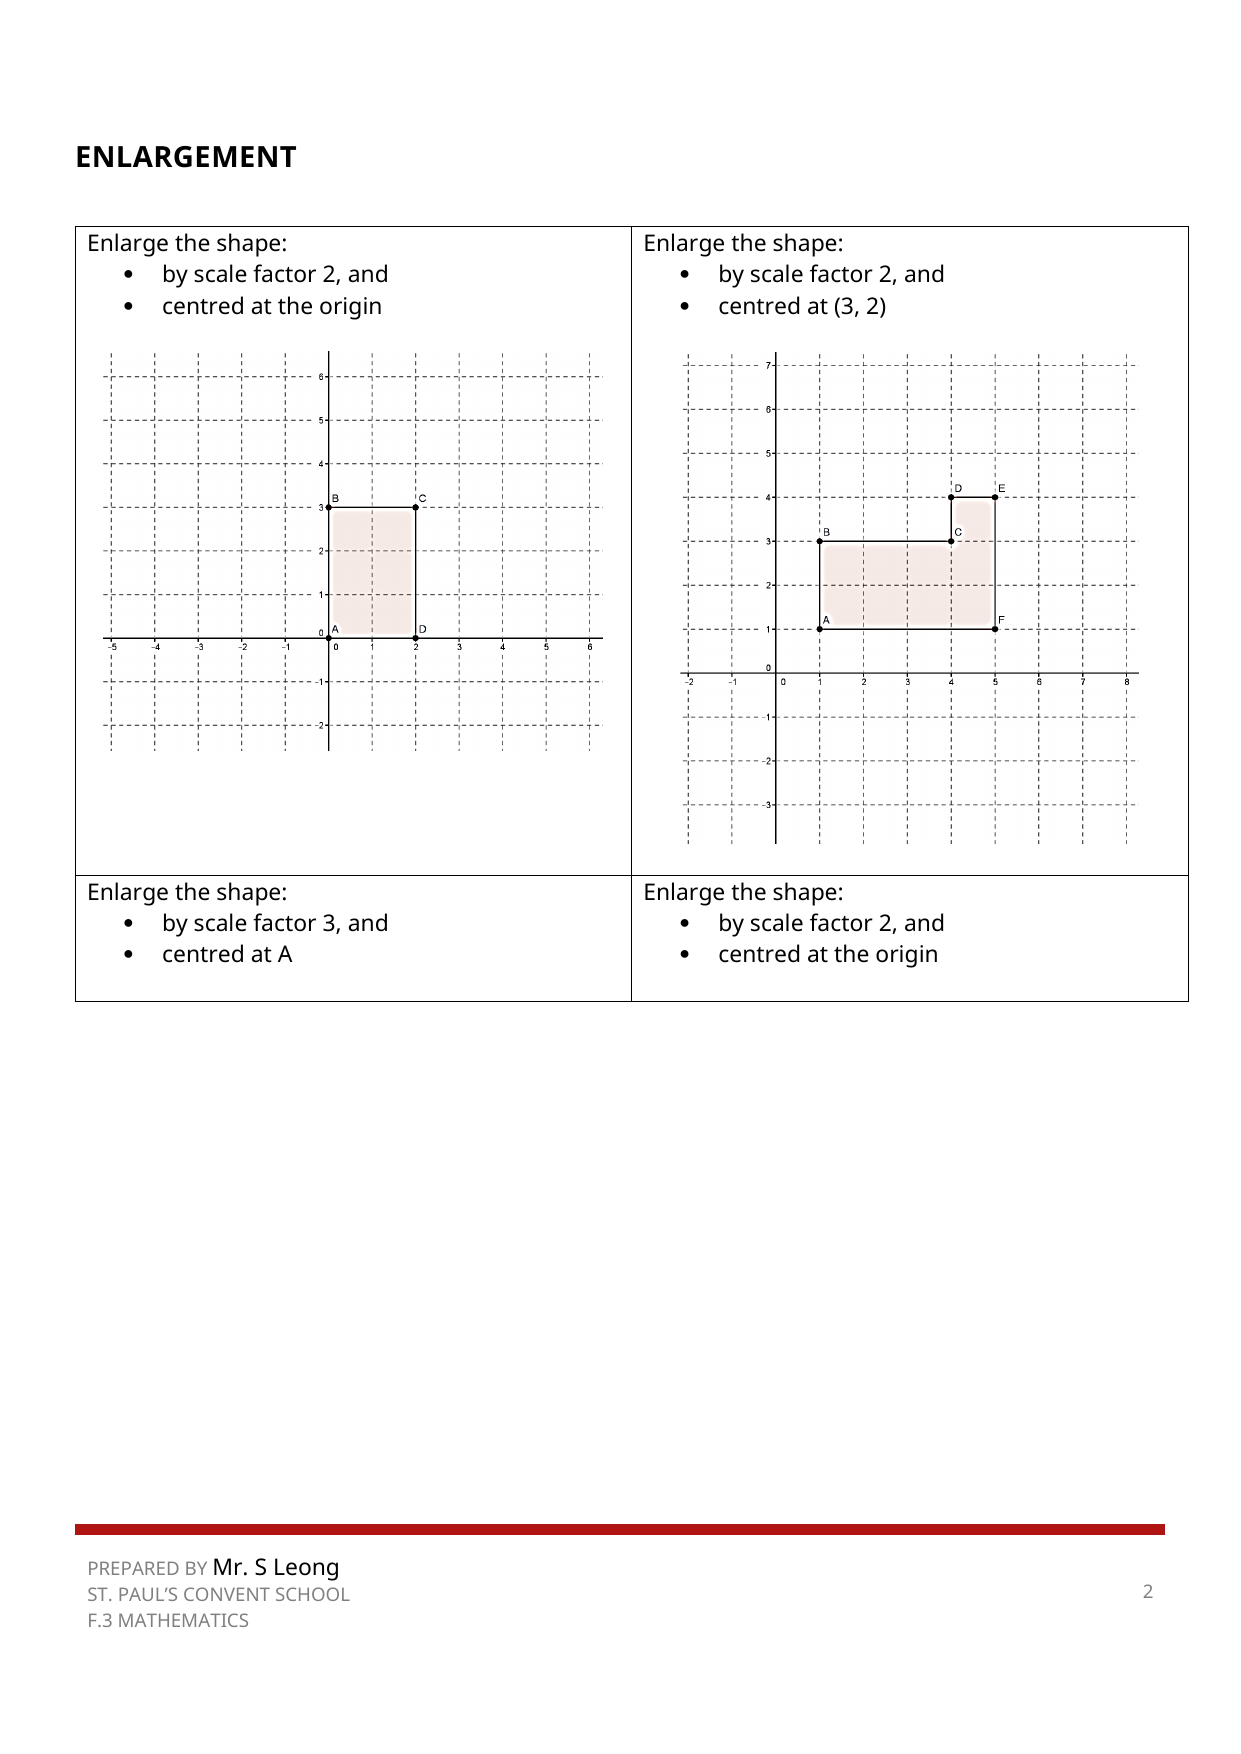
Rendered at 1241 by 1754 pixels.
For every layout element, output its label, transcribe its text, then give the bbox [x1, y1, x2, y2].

picture [680, 352, 1139, 844]
picture [103, 351, 603, 751]
subtitle ENLARGEMENT [75, 136, 1165, 176]
table_header Enlarge the shape: by scale factor 2, and centred at the origin [76, 227, 631, 874]
table_cell Enlarge the shape: by scale factor 2, and centred at the origin [632, 876, 1188, 1001]
table_header Enlarge the shape: by scale factor 2, and centred at (3, 2) [632, 227, 1188, 874]
table_cell Enlarge the shape: by scale factor 3, and centred at A [76, 876, 631, 1001]
